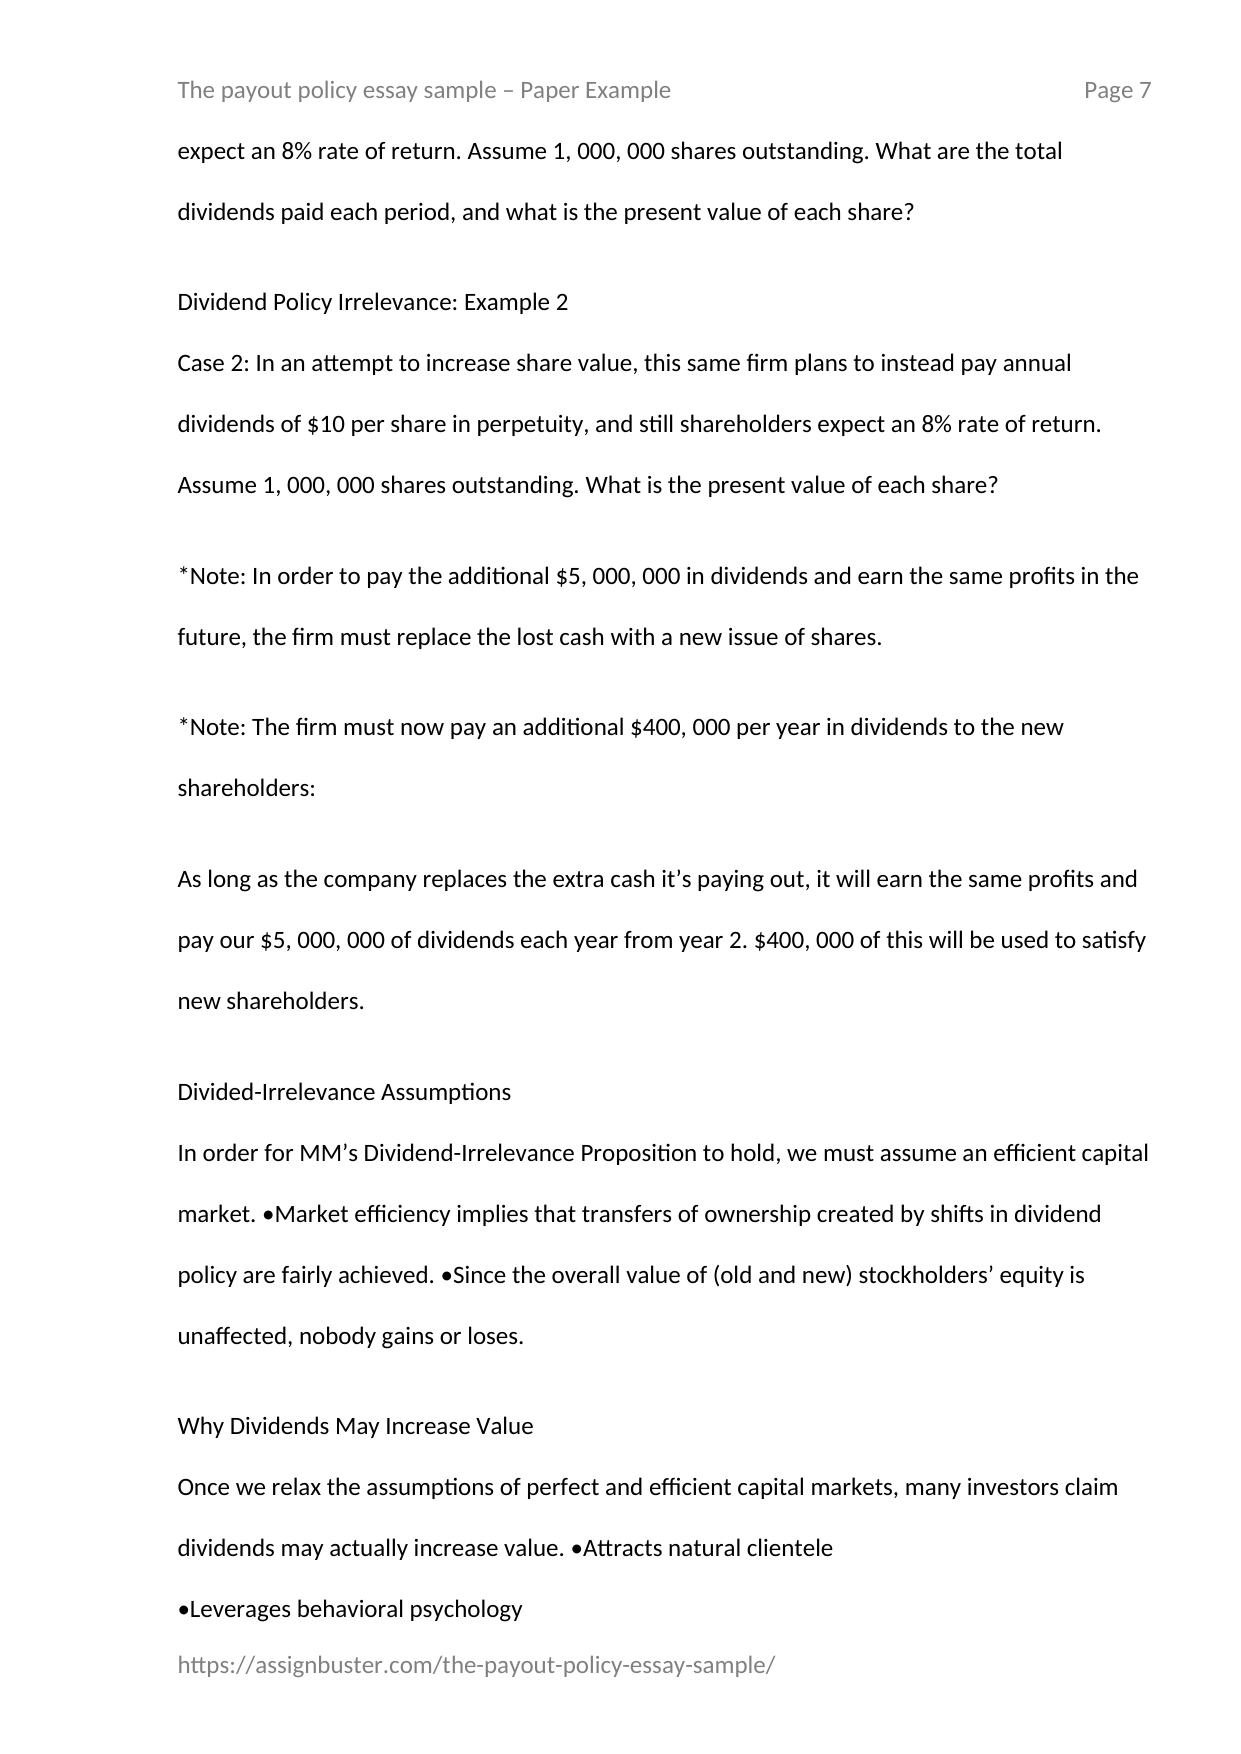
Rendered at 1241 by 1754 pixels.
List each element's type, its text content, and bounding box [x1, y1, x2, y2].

text As long as the company replaces the extra cash it’s paying out, it will earn the same profits and pay our $5, 000, 000 of dividends each year from year 2. $400, 000 of this will be used to satisfy new shareholders. [177, 863, 1152, 1016]
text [177, 1410, 1152, 1624]
text *Note: In order to pay the additional $5, 000, 000 in dividends and earn the same profits in the future, the firm must replace the lost cash with a new issue of shares. [177, 560, 1152, 652]
text Dividend Policy Irrelevance: Example 2 Case 2: In an attempt to increase share value, this same firm plans to instead pay annual dividends of $10 per share in perpetuity, and still shareholders expect an 8% rate of return. Assume 1, 000, 000 shares outstanding. What is the present value of each share? [177, 286, 1152, 500]
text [177, 135, 1152, 226]
text *Note: The firm must now pay an additional $400, 000 per year in dividends to the new shareholders: [177, 712, 1152, 803]
text Divided-Irrelevance Assumptions In order for MM’s Dividend-Irrelevance Proposition to hold, we must assume an efficient capital market. •Market efficiency implies that transfers of ownership created by shifts in dividend policy are fairly achieved. •Since the overall value of (old and new) stockholders’ equity is unaffected, nobody gains or loses. [177, 1076, 1152, 1350]
